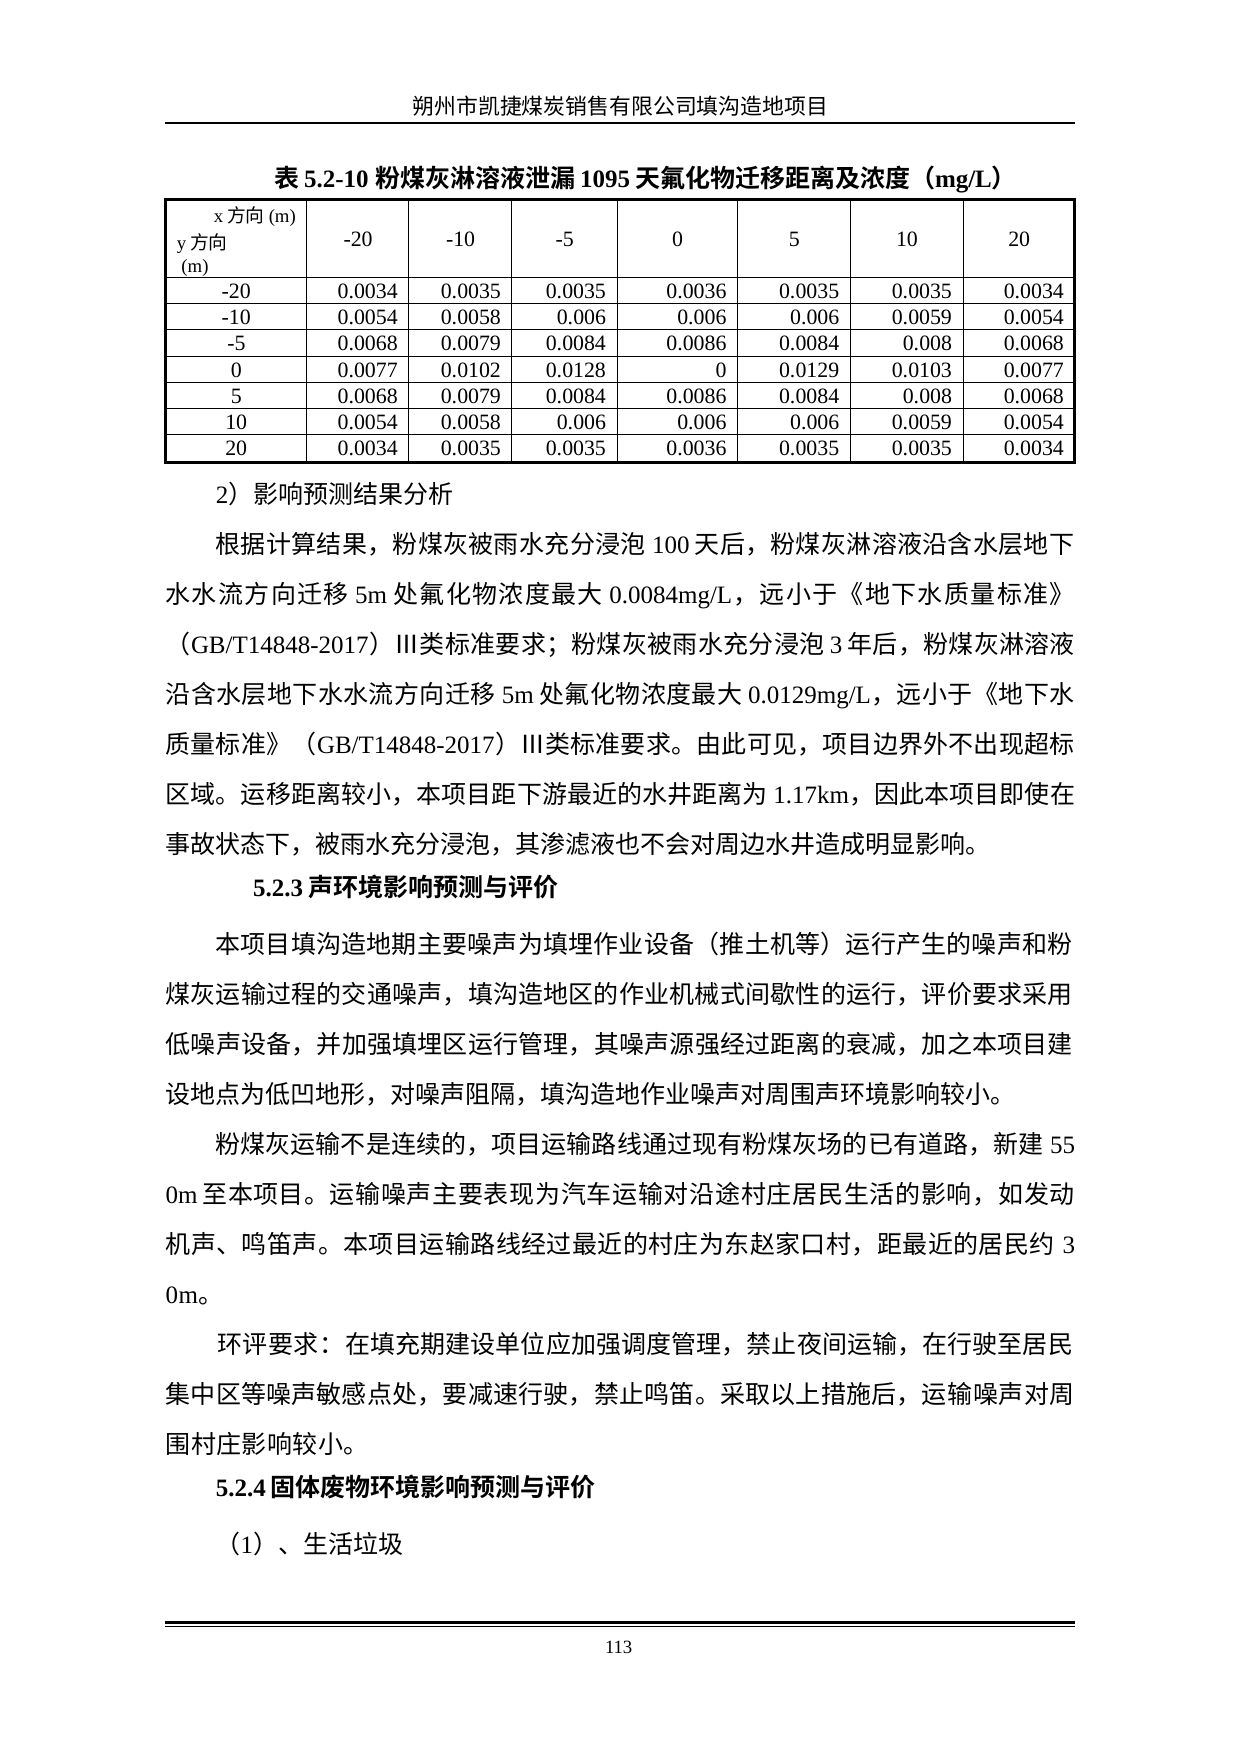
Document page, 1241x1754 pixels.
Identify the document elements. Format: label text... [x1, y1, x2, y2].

text 根据计算结果，粉煤灰被雨水充分浸泡100天后，粉煤灰淋溶液沿含水层地下水水流方向迁移5m处氟化物浓度最大0.0084mg/L，远小于《地下水质量标准》（GB/T14848-2017）Ⅲ类标准要求；粉煤灰被雨水充分浸泡3年后，粉煤灰淋溶液沿含水层地下水水流方向迁移5m处氟化物浓度最大0.0129mg/L，远小于《地下水质量标准》（GB/T14848-2017）Ⅲ类标准要求。由此可见，项目边界外不出现超标区域。运移距离较小，本项目距下游最近的水井距离为1.17km，因此本项目即使在事故状态下，被雨水充分浸泡，其渗滤液也不会对周边水井造成明显影响。 [165, 514, 1075, 864]
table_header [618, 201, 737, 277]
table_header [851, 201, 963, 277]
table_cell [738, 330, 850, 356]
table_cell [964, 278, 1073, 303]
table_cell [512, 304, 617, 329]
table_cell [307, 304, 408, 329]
text 本项目填沟造地期主要噪声为填埋作业设备（推土机等）运行产生的噪声和粉煤灰运输过程的交通噪声，填沟造地区的作业机械式间歇性的运行，评价要求采用低噪声设备，并加强填埋区运行管理，其噪声源强经过距离的衰减，加之本项目建设地点为低凹地形，对噪声阻隔，填沟造地作业噪声对周围声环境影响较小。 [165, 914, 1075, 1114]
subtitle 5.2.4固体废物环境影响预测与评价 [165, 1476, 1075, 1501]
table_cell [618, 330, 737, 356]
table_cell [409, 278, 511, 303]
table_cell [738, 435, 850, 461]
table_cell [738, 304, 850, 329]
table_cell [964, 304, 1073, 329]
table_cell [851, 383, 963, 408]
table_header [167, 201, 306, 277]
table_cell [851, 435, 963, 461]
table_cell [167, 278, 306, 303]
text （1）、生活垃圾 [165, 1514, 1075, 1564]
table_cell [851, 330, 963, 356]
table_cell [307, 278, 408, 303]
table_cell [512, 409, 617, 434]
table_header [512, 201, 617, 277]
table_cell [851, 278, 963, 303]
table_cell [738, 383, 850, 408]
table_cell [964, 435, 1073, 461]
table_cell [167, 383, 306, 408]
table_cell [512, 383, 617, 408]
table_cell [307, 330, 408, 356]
text 粉煤灰运输不是连续的，项目运输路线通过现有粉煤灰场的已有道路，新建550m至本项目。运输噪声主要表现为汽车运输对沿途村庄居民生活的影响，如发动机声、鸣笛声。本项目运输路线经过最近的村庄为东赵家口村，距最近的居民约30m。 [165, 1114, 1075, 1314]
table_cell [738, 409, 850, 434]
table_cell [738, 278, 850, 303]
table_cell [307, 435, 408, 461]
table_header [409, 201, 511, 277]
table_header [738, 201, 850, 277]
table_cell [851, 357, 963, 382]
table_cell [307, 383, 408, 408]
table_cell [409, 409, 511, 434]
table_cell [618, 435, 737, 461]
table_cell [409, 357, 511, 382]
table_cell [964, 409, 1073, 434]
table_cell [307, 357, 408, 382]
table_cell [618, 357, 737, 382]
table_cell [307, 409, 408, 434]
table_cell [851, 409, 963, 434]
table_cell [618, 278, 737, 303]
subtitle 5.2.3声环境影响预测与评价 [165, 876, 1075, 901]
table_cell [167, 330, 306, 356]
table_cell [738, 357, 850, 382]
text 2）影响预测结果分析 [165, 464, 1075, 514]
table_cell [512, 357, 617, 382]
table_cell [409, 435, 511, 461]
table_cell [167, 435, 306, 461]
text 表5.2-10 粉煤灰淋溶液泄漏1095天氟化物迁移距离及浓度（mg/L） [165, 148, 1075, 198]
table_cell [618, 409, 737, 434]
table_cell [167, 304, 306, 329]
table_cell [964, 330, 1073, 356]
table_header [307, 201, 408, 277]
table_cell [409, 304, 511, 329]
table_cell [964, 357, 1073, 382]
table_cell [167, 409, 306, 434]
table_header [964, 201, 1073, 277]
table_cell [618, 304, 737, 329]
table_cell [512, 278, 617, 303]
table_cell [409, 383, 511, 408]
text 环评要求：在填充期建设单位应加强调度管理，禁止夜间运输，在行驶至居民集中区等噪声敏感点处，要减速行驶，禁止鸣笛。采取以上措施后，运输噪声对周围村庄影响较小。 [165, 1314, 1075, 1464]
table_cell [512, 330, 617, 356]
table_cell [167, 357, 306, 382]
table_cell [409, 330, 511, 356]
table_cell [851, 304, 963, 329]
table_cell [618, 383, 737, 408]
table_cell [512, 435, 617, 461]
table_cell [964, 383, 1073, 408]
